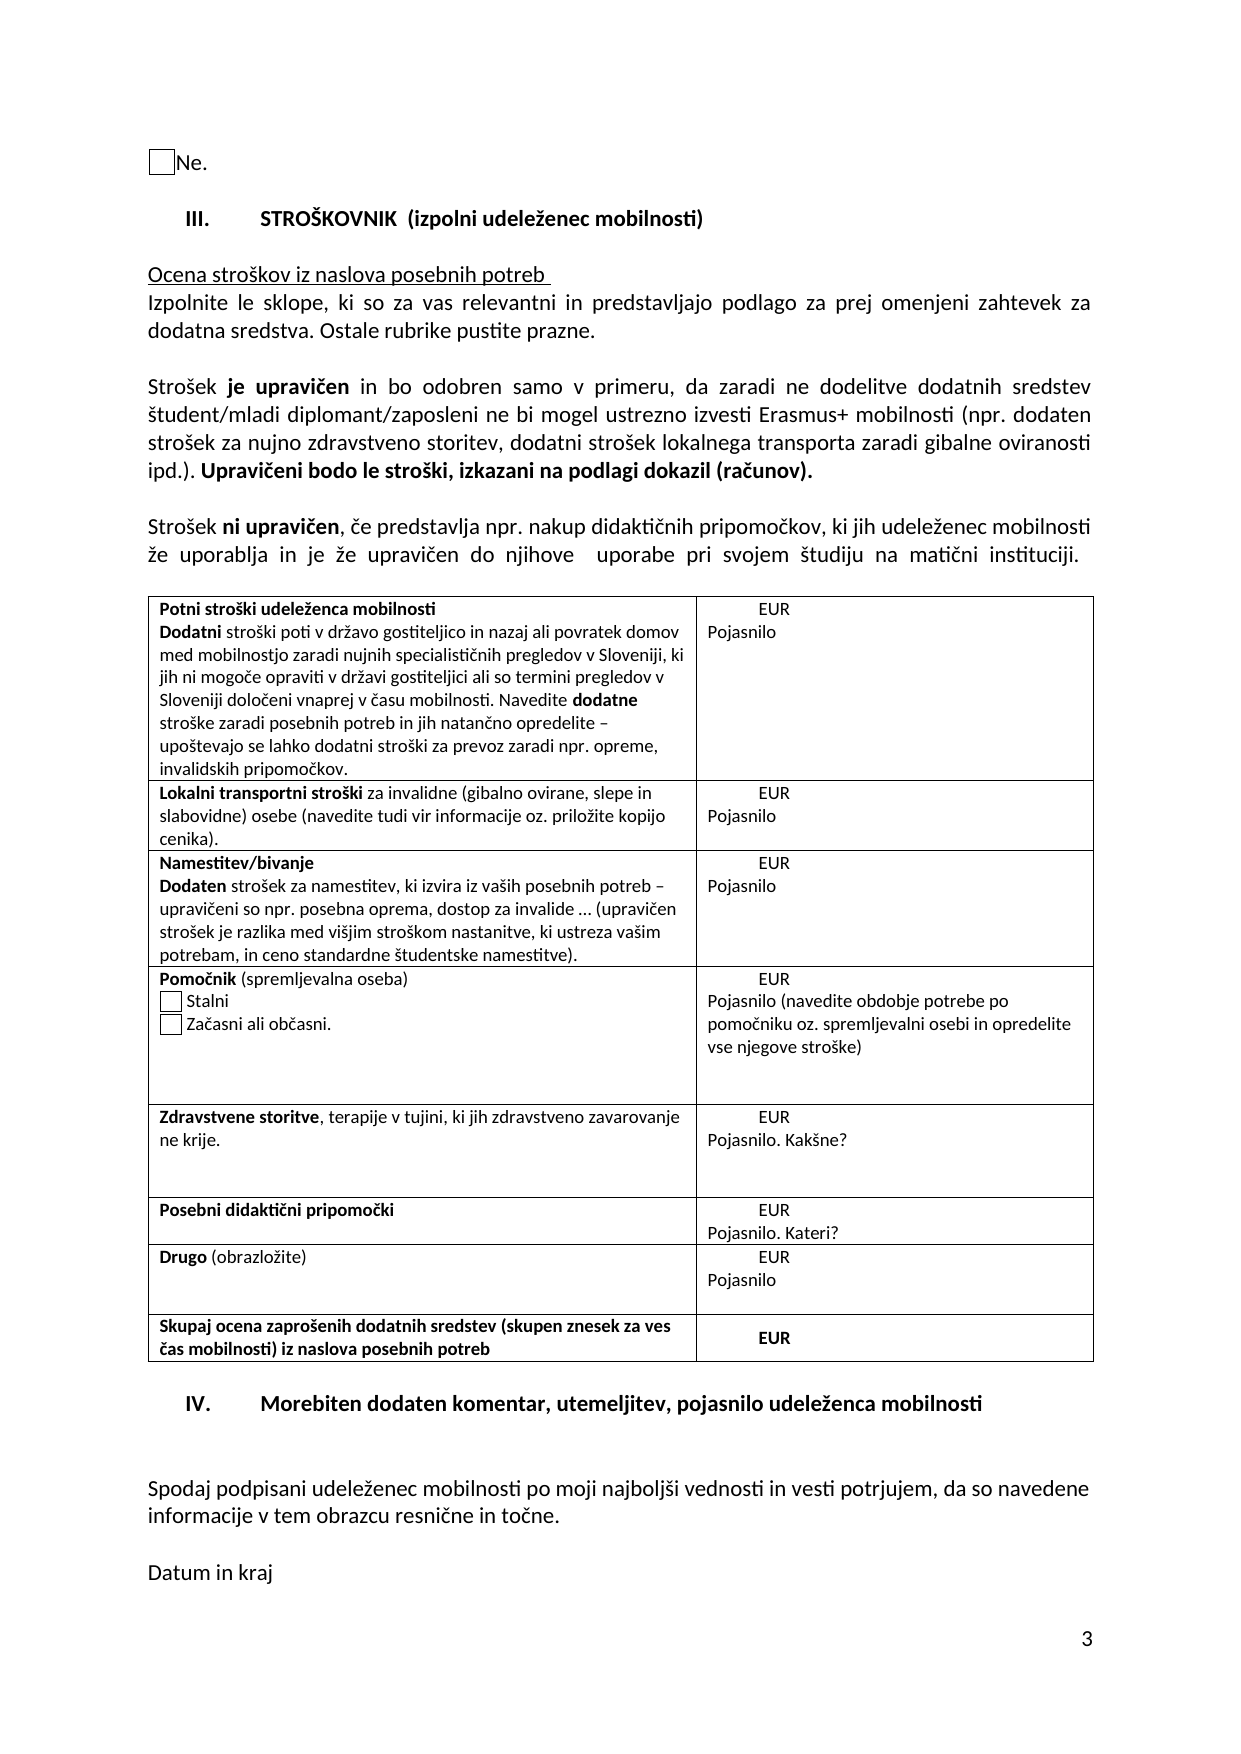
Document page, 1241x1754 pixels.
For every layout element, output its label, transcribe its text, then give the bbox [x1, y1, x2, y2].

text Spodaj podpisani udeleženec mobilnosti po moji najboljši vednosti in vesti potrjujem, da so navedene informacije v tem obrazcu resnične in točne. [148, 1474, 1093, 1530]
table_cell EUR Pojasnilo. Kateri? [697, 1198, 1093, 1244]
table_cell Posebni didaktični pripomočki [149, 1198, 696, 1244]
table_cell EUR Pojasnilo [697, 1245, 1093, 1314]
table_cell EUR Pojasnilo. Kakšne? [697, 1105, 1093, 1197]
text Datum in kraj [148, 1558, 1093, 1586]
table_cell EUR Pojasnilo [697, 781, 1093, 850]
text Ocena stroškov iz naslova posebnih potreb [148, 260, 1093, 288]
table_cell Drugo (obrazložite) [149, 1245, 696, 1314]
list Morebiten dodaten komentar, utemeljitev, pojasnilo udeleženca mobilnosti [185, 1389, 1093, 1418]
list STROŠKOVNIK (izpolni udeleženec mobilnosti) [185, 204, 1093, 232]
text Strošek ni upravičen, če predstavlja npr. nakup didaktičnih pripomočkov, ki jih udeleženec mobilnosti že uporablja in je že upravičen do njihove uporabe pri svojem študiju na matični instituciji. [148, 512, 1093, 596]
table_cell Namestitev/bivanje Dodaten strošek za namestitev, ki izvira iz vaših posebnih potreb – upravičeni so npr. posebna oprema, dostop za invalide … (upravičen strošek je razlika med višjim stroškom nastanitve, ki ustreza vašim potrebam, in ceno standardne študentske namestitve). [149, 851, 696, 966]
table_cell Zdravstvene storitve, terapije v tujini, ki jih zdravstveno zavarovanje ne krije. [149, 1105, 696, 1197]
table_cell Pomočnik (spremljevalna oseba) Stalni Začasni ali občasni. [149, 967, 696, 1104]
table_cell Skupaj ocena zaprošenih dodatnih sredstev (skupen znesek za ves čas mobilnosti) iz naslova posebnih potreb [149, 1315, 696, 1361]
table_cell EUR Pojasnilo [697, 851, 1093, 966]
text Ne. [148, 148, 1093, 176]
table_header Potni stroški udeleženca mobilnosti Dodatni stroški poti v državo gostiteljico in nazaj ali povratek domov med mobilnostjo zaradi nujnih specialističnih pregledov v Sloveniji, ki jih ni mogoče opraviti v državi gostiteljici ali so termini pregledov v Sloveniji določeni vnaprej v času mobilnosti. Navedite dodatne stroške zaradi posebnih potreb in jih natančno opredelite – upoštevajo se lahko dodatni stroški za prevoz zaradi npr. opreme, invalidskih pripomočkov. [149, 597, 696, 780]
table_cell EUR [697, 1315, 1093, 1361]
text Izpolnite le sklope, ki so za vas relevantni in predstavljajo podlago za prej omenjeni zahtevek za dodatna sredstva. Ostale rubrike pustite prazne. [148, 288, 1093, 344]
table_header EUR Pojasnilo [697, 597, 1093, 780]
text Strošek je upravičen in bo odobren samo v primeru, da zaradi ne dodelitve dodatnih sredstev študent/mladi diplomant/zaposleni ne bi mogel ustrezno izvesti Erasmus+ mobilnosti (npr. dodaten strošek za nujno zdravstveno storitev, dodatni strošek lokalnega transporta zaradi gibalne oviranosti ipd.). Upravičeni bodo le stroški, izkazani na podlagi dokazil (računov). [148, 372, 1093, 484]
table_cell Lokalni transportni stroški za invalidne (gibalno ovirane, slepe in slabovidne) osebe (navedite tudi vir informacije oz. priložite kopijo cenika). [149, 781, 696, 850]
table_cell EUR Pojasnilo (navedite obdobje potrebe po pomočniku oz. spremljevalni osebi in opredelite vse njegove stroške) [697, 967, 1093, 1104]
